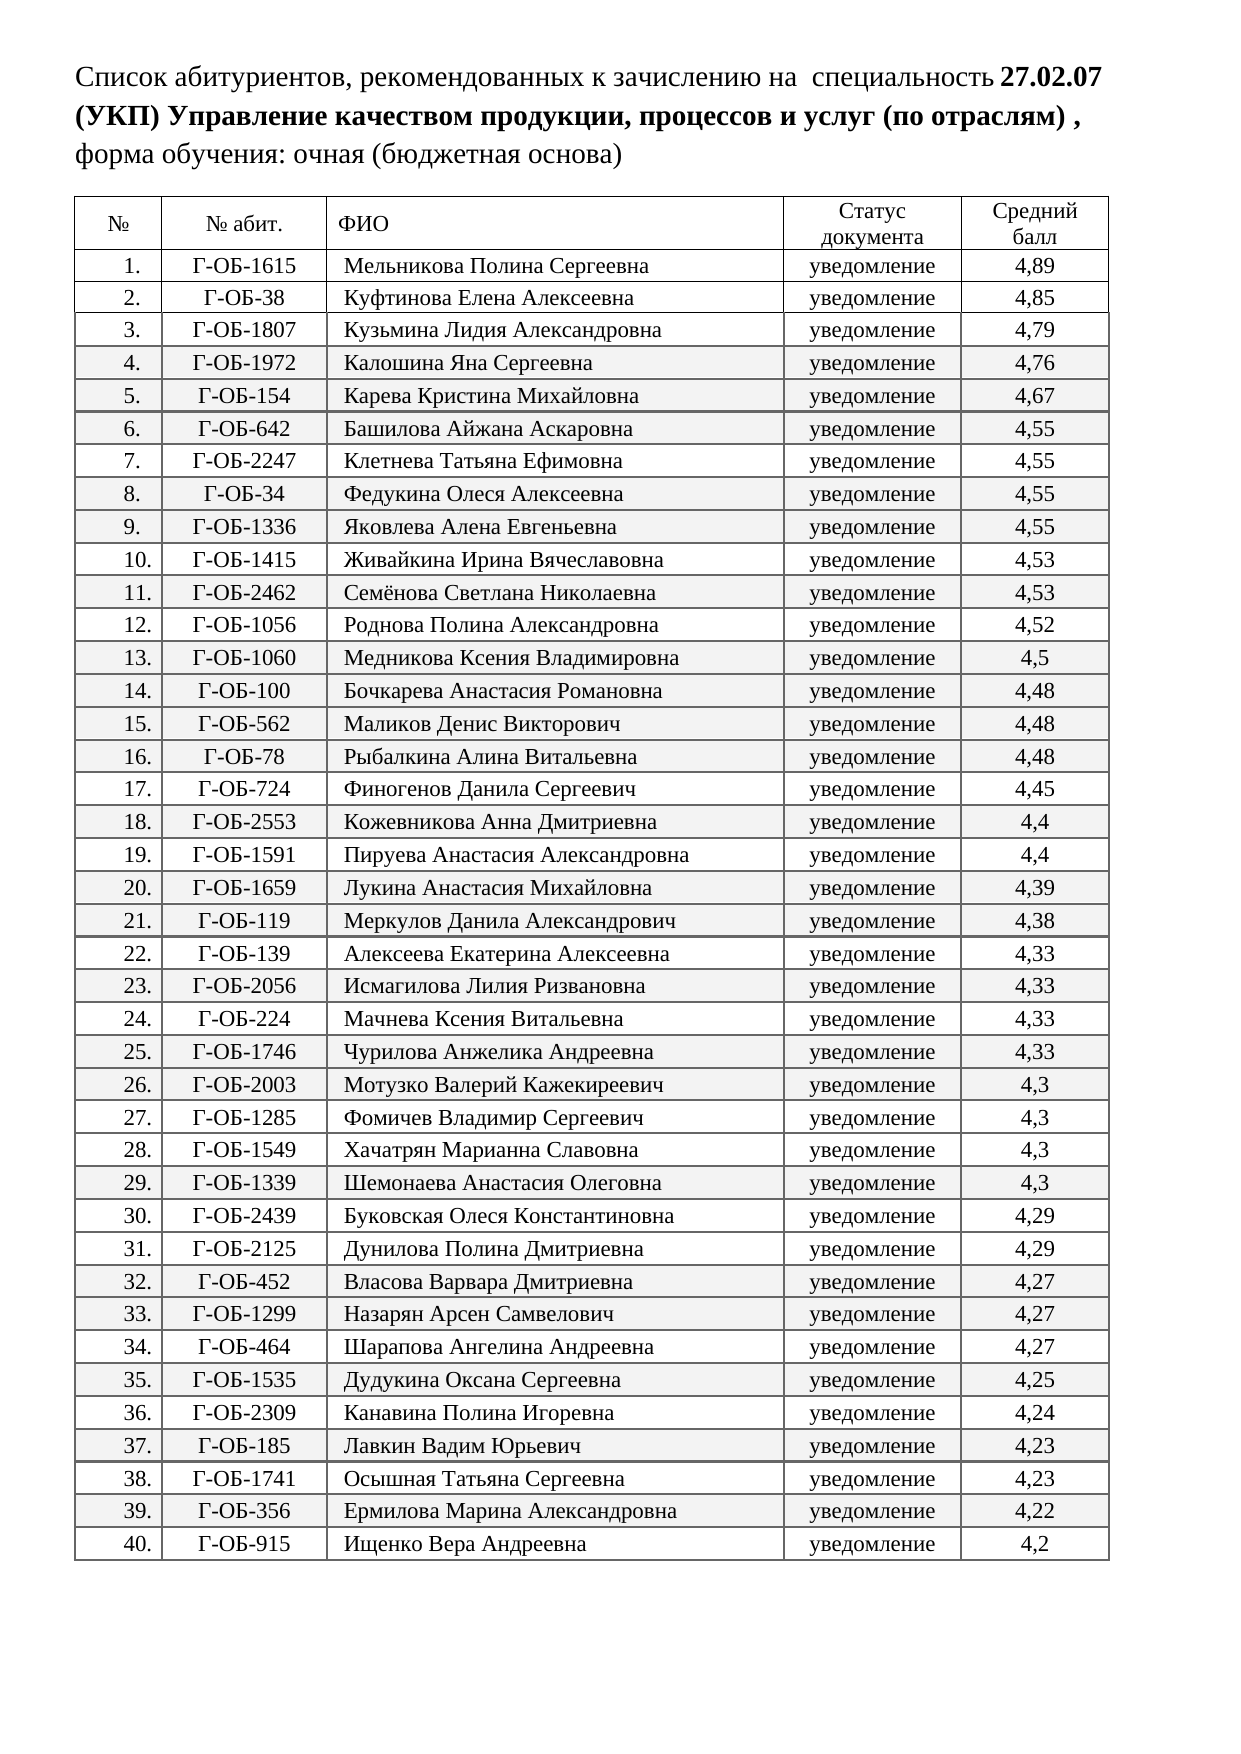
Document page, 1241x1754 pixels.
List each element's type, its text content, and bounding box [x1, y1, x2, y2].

table_cell 4,22 [962, 1495, 1108, 1526]
table_cell [76, 313, 161, 345]
table_cell уведомление [785, 1298, 960, 1329]
table_cell [76, 1266, 161, 1296]
table_cell Лавкин Вадим Юрьевич [328, 1430, 783, 1460]
table_cell Власова Варвара Дмитриевна [328, 1266, 783, 1296]
table_cell Г-ОБ-464 [163, 1331, 326, 1362]
table_cell Яковлева Алена Евгеньевна [328, 511, 783, 542]
table_cell [76, 938, 161, 968]
table_cell Г-ОБ-915 [163, 1528, 326, 1559]
table_cell Г-ОБ-1972 [163, 347, 326, 377]
table_cell уведомление [785, 576, 960, 607]
table_cell Г-ОБ-1615 [162, 250, 326, 281]
table_cell уведомление [785, 413, 960, 443]
table_cell 4,4 [962, 806, 1108, 837]
table_cell 4,48 [962, 675, 1108, 706]
table_cell уведомление [785, 938, 960, 968]
table_cell 4,89 [962, 250, 1108, 281]
table_cell 4,33 [962, 970, 1108, 1001]
table_cell [76, 872, 161, 902]
table_cell уведомление [785, 708, 960, 738]
table_cell уведомление [785, 1430, 960, 1460]
table_cell Маликов Денис Викторович [328, 708, 783, 738]
table_cell [76, 1003, 161, 1034]
table_cell 4,27 [962, 1331, 1108, 1362]
table_cell Хачатрян Марианна Славовна [328, 1134, 783, 1165]
table_cell Бочкарева Анастасия Романовна [328, 675, 783, 706]
table_cell Г-ОБ-1591 [163, 839, 326, 870]
table_cell Г-ОБ-1746 [163, 1036, 326, 1067]
table_cell [76, 642, 161, 673]
table_cell [76, 1069, 161, 1099]
table_cell [76, 1331, 161, 1362]
table_cell Г-ОБ-2462 [163, 576, 326, 607]
table_cell Финогенов Данила Сергеевич [328, 773, 783, 804]
table_cell 4,55 [962, 478, 1108, 509]
table_cell Г-ОБ-2309 [163, 1397, 326, 1427]
table_cell уведомление [785, 675, 960, 706]
table_cell [76, 1397, 161, 1427]
table_cell Г-ОБ-356 [163, 1495, 326, 1526]
table_cell [76, 741, 161, 771]
table_cell уведомление [784, 250, 961, 281]
table_cell 4,33 [962, 1036, 1108, 1067]
table_cell [76, 839, 161, 870]
table_cell [76, 1430, 161, 1460]
table_cell уведомление [785, 1101, 960, 1132]
table_cell [75, 250, 161, 281]
table_cell Кожевникова Анна Дмитриевна [328, 806, 783, 837]
table_cell [75, 282, 161, 312]
table_cell [76, 380, 161, 410]
table_cell Г-ОБ-2125 [163, 1233, 326, 1263]
table_cell [76, 1134, 161, 1165]
table_cell [76, 1298, 161, 1329]
table_cell уведомление [785, 1495, 960, 1526]
table_cell [76, 905, 161, 935]
table_cell уведомление [785, 839, 960, 870]
table_cell Чурилова Анжелика Андреевна [328, 1036, 783, 1067]
table_header № [75, 197, 161, 249]
table_cell Г-ОБ-154 [163, 380, 326, 410]
table_cell Г-ОБ-2247 [163, 445, 326, 476]
table_cell [76, 1167, 161, 1198]
table_cell 4,76 [962, 347, 1108, 377]
table_cell Назарян Арсен Самвелович [328, 1298, 783, 1329]
table_cell 4,2 [962, 1528, 1108, 1559]
table_cell 4,27 [962, 1298, 1108, 1329]
table_cell Г-ОБ-1659 [163, 872, 326, 902]
table_cell Мельникова Полина Сергеевна [327, 250, 783, 281]
table_cell уведомление [785, 313, 960, 345]
table_cell Г-ОБ-1285 [163, 1101, 326, 1132]
text Список абитуриентов, рекомендованных к зачислению на специальность 27.02.07 (УКП) Управление качеством продукции, процессов и услуг (по отраслям) , форма обучения: очная (бюджетная основа) [75, 59, 1165, 170]
table_cell Исмагилова Лилия Ризвановна [328, 970, 783, 1001]
table_cell 4,55 [962, 445, 1108, 476]
table_cell уведомление [785, 609, 960, 640]
table_cell [76, 576, 161, 607]
table_cell уведомление [785, 1463, 960, 1493]
table_cell 4,23 [962, 1430, 1108, 1460]
table_cell уведомление [785, 806, 960, 837]
table_cell [76, 806, 161, 837]
table_cell уведомление [785, 445, 960, 476]
table_cell [76, 970, 161, 1001]
table_cell 4,39 [962, 872, 1108, 902]
table_cell Ермилова Марина Александровна [328, 1495, 783, 1526]
table_cell Г-ОБ-452 [163, 1266, 326, 1296]
table_cell Г-ОБ-642 [163, 413, 326, 443]
table_cell [76, 675, 161, 706]
table_cell Г-ОБ-1299 [163, 1298, 326, 1329]
table_cell уведомление [785, 1233, 960, 1263]
table_cell 4,53 [962, 544, 1108, 574]
table_cell Семёнова Светлана Николаевна [328, 576, 783, 607]
table_cell Живайкина Ирина Вячеславовна [328, 544, 783, 574]
table_cell 4,55 [962, 511, 1108, 542]
table_cell Лукина Анастасия Михайловна [328, 872, 783, 902]
table_cell Роднова Полина Александровна [328, 609, 783, 640]
table_cell Г-ОБ-38 [162, 282, 326, 312]
table_cell Рыбалкина Алина Витальевна [328, 741, 783, 771]
table_cell [76, 1233, 161, 1263]
table_cell [76, 1364, 161, 1395]
table_cell уведомление [785, 1134, 960, 1165]
table_cell 4,3 [962, 1167, 1108, 1198]
table_cell Канавина Полина Игоревна [328, 1397, 783, 1427]
table_cell 4,3 [962, 1134, 1108, 1165]
table_cell уведомление [784, 282, 961, 312]
table_cell уведомление [785, 511, 960, 542]
table_cell Ищенко Вера Андреевна [328, 1528, 783, 1559]
table_cell Г-ОБ-139 [163, 938, 326, 968]
table_cell [76, 1463, 161, 1493]
table_cell уведомление [785, 872, 960, 902]
table_cell уведомление [785, 773, 960, 804]
table_header ФИО [327, 197, 783, 249]
table_cell Фомичев Владимир Сергеевич [328, 1101, 783, 1132]
table_cell Карева Кристина Михайловна [328, 380, 783, 410]
table_cell Мачнева Ксения Витальевна [328, 1003, 783, 1034]
table_cell уведомление [785, 544, 960, 574]
table_cell Г-ОБ-100 [163, 675, 326, 706]
table_cell уведомление [785, 1200, 960, 1231]
table_cell [76, 347, 161, 377]
table_cell 4,67 [962, 380, 1108, 410]
table_cell 4,55 [962, 413, 1108, 443]
table_cell [76, 609, 161, 640]
table_cell [76, 1528, 161, 1559]
table_header Статус документа [784, 197, 961, 249]
table_cell Г-ОБ-1336 [163, 511, 326, 542]
table_cell Г-ОБ-2003 [163, 1069, 326, 1099]
table_cell уведомление [785, 1266, 960, 1296]
table_cell Башилова Айжана Аскаровна [328, 413, 783, 443]
table_cell уведомление [785, 1528, 960, 1559]
table_cell Клетнева Татьяна Ефимовна [328, 445, 783, 476]
table_cell 4,29 [962, 1233, 1108, 1263]
table_cell 4,48 [962, 708, 1108, 738]
table_cell [76, 1200, 161, 1231]
table_cell Дудукина Оксана Сергеевна [328, 1364, 783, 1395]
table_cell Г-ОБ-119 [163, 905, 326, 935]
table_cell Г-ОБ-1807 [163, 313, 326, 345]
table_cell уведомление [785, 1331, 960, 1362]
table_cell Медникова Ксения Владимировна [328, 642, 783, 673]
table_cell Г-ОБ-1056 [163, 609, 326, 640]
table_cell уведомление [785, 478, 960, 509]
table_cell Калошина Яна Сергеевна [328, 347, 783, 377]
table_cell [76, 708, 161, 738]
table_cell [76, 544, 161, 574]
table_cell 4,29 [962, 1200, 1108, 1231]
table_cell Дунилова Полина Дмитриевна [328, 1233, 783, 1263]
table_cell уведомление [785, 1003, 960, 1034]
table_cell уведомление [785, 741, 960, 771]
table_cell Г-ОБ-224 [163, 1003, 326, 1034]
table_cell 4,48 [962, 741, 1108, 771]
table_cell 4,3 [962, 1069, 1108, 1099]
table_header № абит. [162, 197, 326, 249]
table_cell 4,5 [962, 642, 1108, 673]
table_cell 4,79 [962, 313, 1108, 345]
table_cell уведомление [785, 1069, 960, 1099]
table_cell 4,38 [962, 905, 1108, 935]
table_cell уведомление [785, 970, 960, 1001]
table_cell Мотузко Валерий Кажекиреевич [328, 1069, 783, 1099]
table_cell уведомление [785, 347, 960, 377]
table_cell уведомление [785, 642, 960, 673]
table_cell Куфтинова Елена Алексеевна [327, 282, 783, 312]
table_cell Буковская Олеся Константиновна [328, 1200, 783, 1231]
table_cell Пируева Анастасия Александровна [328, 839, 783, 870]
table_cell [76, 1036, 161, 1067]
table_cell [76, 413, 161, 443]
table_cell уведомление [785, 1397, 960, 1427]
table_cell Г-ОБ-1339 [163, 1167, 326, 1198]
table_cell уведомление [785, 1036, 960, 1067]
table_cell 4,27 [962, 1266, 1108, 1296]
table_cell уведомление [785, 1167, 960, 1198]
table_cell Г-ОБ-78 [163, 741, 326, 771]
table_cell 4,3 [962, 1101, 1108, 1132]
table_cell 4,25 [962, 1364, 1108, 1395]
table_cell [76, 511, 161, 542]
table_cell Г-ОБ-2056 [163, 970, 326, 1001]
table_cell Федукина Олеся Алексеевна [328, 478, 783, 509]
table_cell Кузьмина Лидия Александровна [328, 313, 783, 345]
table_cell Шарапова Ангелина Андреевна [328, 1331, 783, 1362]
table_header Средний балл [962, 197, 1108, 249]
table_cell уведомление [785, 905, 960, 935]
table_cell Г-ОБ-2439 [163, 1200, 326, 1231]
table_cell Г-ОБ-1415 [163, 544, 326, 574]
table_cell [76, 773, 161, 804]
table_cell уведомление [785, 380, 960, 410]
table_cell Г-ОБ-1060 [163, 642, 326, 673]
table_cell 4,4 [962, 839, 1108, 870]
table_cell Г-ОБ-1741 [163, 1463, 326, 1493]
table_cell 4,23 [962, 1463, 1108, 1493]
table_cell 4,24 [962, 1397, 1108, 1427]
table_cell 4,53 [962, 576, 1108, 607]
table_cell Г-ОБ-724 [163, 773, 326, 804]
table_cell Осышная Татьяна Сергеевна [328, 1463, 783, 1493]
table_cell 4,33 [962, 1003, 1108, 1034]
table_cell [76, 1101, 161, 1132]
table_cell Алексеева Екатерина Алексеевна [328, 938, 783, 968]
table_cell [76, 445, 161, 476]
table_cell уведомление [785, 1364, 960, 1395]
table_cell Г-ОБ-185 [163, 1430, 326, 1460]
table_cell 4,45 [962, 773, 1108, 804]
table_cell Г-ОБ-2553 [163, 806, 326, 837]
table_cell Г-ОБ-1535 [163, 1364, 326, 1395]
table_cell Г-ОБ-562 [163, 708, 326, 738]
table_cell Г-ОБ-34 [163, 478, 326, 509]
table_cell Г-ОБ-1549 [163, 1134, 326, 1165]
table_cell 4,85 [962, 282, 1108, 312]
table_cell [76, 1495, 161, 1526]
table_cell [76, 478, 161, 509]
table_cell 4,52 [962, 609, 1108, 640]
table_cell 4,33 [962, 938, 1108, 968]
table_cell Меркулов Данила Александрович [328, 905, 783, 935]
table_cell Шемонаева Анастасия Олеговна [328, 1167, 783, 1198]
